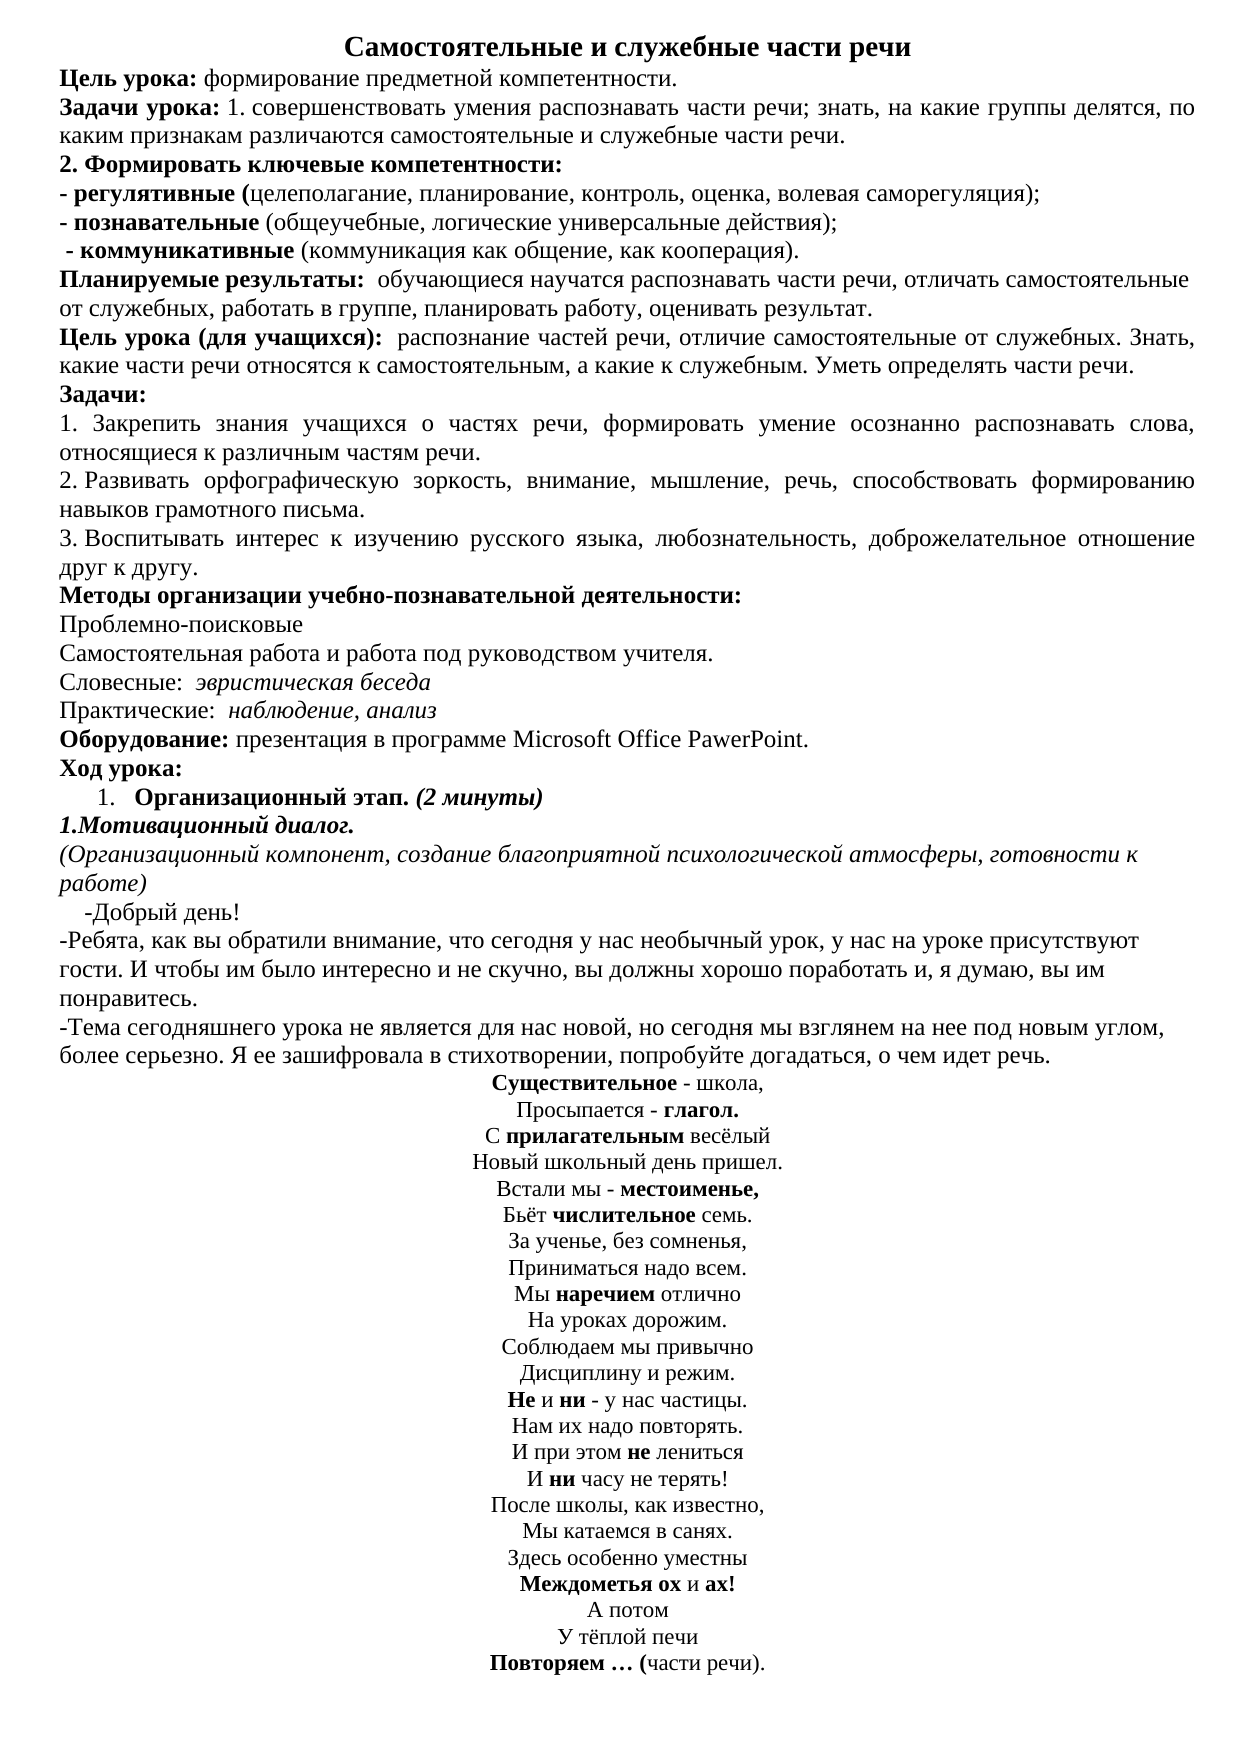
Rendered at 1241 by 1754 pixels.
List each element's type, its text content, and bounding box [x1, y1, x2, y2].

text И при этом не лениться [59, 1438, 1196, 1465]
text Мы наречием отлично [59, 1280, 1196, 1307]
text (Организационный компонент, создание благоприятной психологической атмосферы, готовности к работе) [59, 839, 1196, 897]
text 1. Закрепить знания учащихся о частях речи, формировать умение осознанно распознавать слова, относящиеся к различным частям речи. [59, 408, 1196, 466]
text На уроках дорожим. [59, 1307, 1196, 1333]
text Цель урока (для учащихся): распознание частей речи, отличие самостоятельные от служебных. Знать, какие части речи относятся к самостоятельным, а какие к служебным. Уметь определять части речи. [59, 322, 1196, 379]
text 1.Мотивационный диалог. [59, 811, 1196, 839]
text Самостоятельная работа и работа под руководством учителя. [59, 638, 1196, 667]
text -Тема сегодняшнего урока не является для нас новой, но сегодня мы взглянем на нее под новым углом, более серьезно. Я ее зашифровала в стихотворении, попробуйте догадаться, о чем идет речь. [59, 1012, 1196, 1069]
text - коммуникативные (коммуникация как общение, как кооперация). [59, 236, 1196, 264]
text Практические: наблюдение, анализ [59, 696, 1196, 724]
text После школы, как известно, [59, 1491, 1196, 1517]
text 2. Развивать орфографическую зоркость, внимание, мышление, речь, способствовать формированию навыков грамотного письма. [59, 466, 1196, 523]
text Междометья ох и ах! [59, 1570, 1196, 1596]
text -Ребята, как вы обратили внимание, что сегодня у нас необычный урок, у нас на уроке присутствуют гости. И чтобы им было интересно и не скучно, вы должны хорошо поработать и, я думаю, вы им понравитесь. [59, 926, 1196, 1012]
text Нам их надо повторять. [59, 1412, 1196, 1438]
text Встали мы - местоименье, [59, 1175, 1196, 1201]
text У тёплой печи [59, 1623, 1196, 1649]
text Ход урока: [59, 753, 1196, 782]
text За ученье, без сомненья, [59, 1227, 1196, 1254]
text С прилагательным весёлый [59, 1122, 1196, 1148]
text Повторяем … (части речи). [59, 1649, 1196, 1676]
text Дисциплину и режим. [59, 1359, 1196, 1386]
text Просыпается - глагол. [59, 1096, 1196, 1122]
text Планируемые результаты: обучающиеся научатся распознавать части речи, отличать самостоятельные от служебных, работать в группе, планировать работу, оценивать результат. [59, 264, 1196, 322]
text Цель урока: формирование предметной компетентности. [59, 63, 1196, 92]
text - регулятивные (целеполагание, планирование, контроль, оценка, волевая саморегуляция); [59, 178, 1196, 207]
text Существительное - школа, [59, 1069, 1196, 1096]
text Проблемно-поисковые [59, 609, 1196, 638]
text - познавательные (общеучебные, логические универсальные действия); [59, 207, 1196, 236]
text -Добрый день! [59, 897, 1196, 926]
text Мы катаемся в санях. [59, 1517, 1196, 1544]
text Оборудование: презентация в программе Microsoft Office PawerPoint. [59, 724, 1196, 753]
text Самостоятельные и служебные части речи [59, 29, 1196, 63]
text Не и ни - у нас частицы. [59, 1386, 1196, 1412]
text Приниматься надо всем. [59, 1254, 1196, 1280]
text А потом [59, 1596, 1196, 1623]
text Методы организации учебно-познавательной деятельности: [59, 581, 1196, 609]
text Здесь особенно уместны [59, 1544, 1196, 1570]
text Новый школьный день пришел. [59, 1148, 1196, 1175]
text Задачи: [59, 379, 1196, 408]
list Организационный этап. (2 минуты) [97, 782, 1196, 811]
text Задачи урока: 1. совершенствовать умения распознавать части речи; знать, на какие группы делятся, по каким признакам различаются самостоятельные и служебные части речи. [59, 92, 1196, 149]
text 3. Воспитывать интерес к изучению русского языка, любознательность, доброжелательное отношение друг к другу. [59, 523, 1196, 581]
text И ни часу не терять! [59, 1465, 1196, 1491]
text 2. Формировать ключевые компетентности: [59, 149, 1196, 178]
text Соблюдаем мы привычно [59, 1333, 1196, 1359]
text Бьёт числительное семь. [59, 1201, 1196, 1227]
text Словесные: эвристическая беседа [59, 667, 1196, 696]
